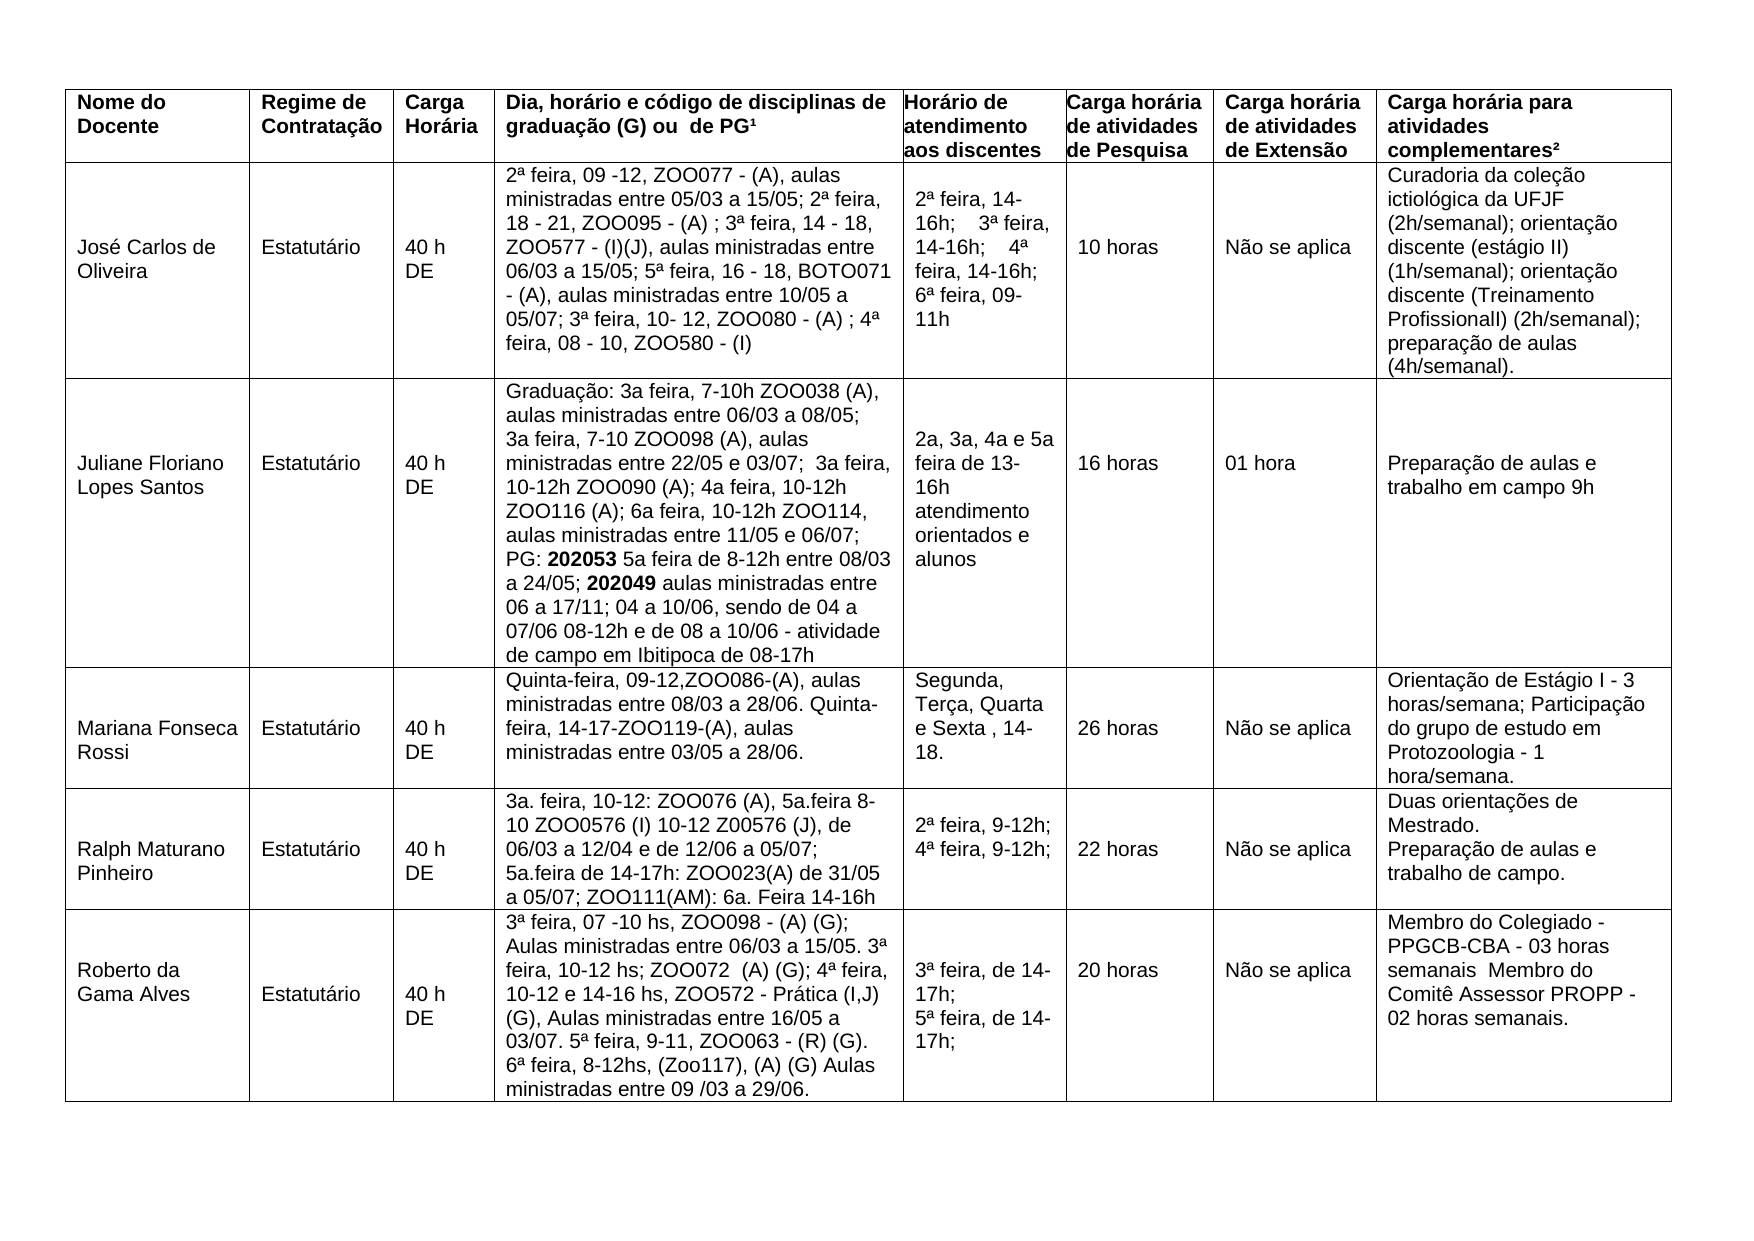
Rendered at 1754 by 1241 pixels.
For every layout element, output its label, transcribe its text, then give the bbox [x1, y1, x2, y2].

table_cell Membro do Colegiado - PPGCB-CBA - 03 horas semanais Membro do Comitê Assessor PROPP - 02 horas semanais. [1377, 910, 1671, 1101]
table_cell Quinta-feira, 09-12,ZOO086-(A), aulas ministradas entre 08/03 a 28/06. Quinta-feira, 14-17-ZOO119-(A), aulas ministradas entre 03/05 a 28/06. [495, 668, 903, 788]
table_cell 40 h DE [394, 910, 494, 1101]
table_cell 01 hora [1214, 379, 1376, 667]
table_cell 26 horas [1067, 668, 1213, 788]
table_cell 2ª feira, 9-12h; 4ª feira, 9-12h; [904, 789, 1066, 908]
table_cell Estatutário [250, 668, 393, 788]
table_cell Estatutário [250, 789, 393, 908]
table_cell 2ª feira, 09 -12, ZOO077 - (A), aulas ministradas entre 05/03 a 15/05; 2ª feira, 18 - 21, ZOO095 - (A) ; 3ª feira, 14 - 18, ZOO577 - (I)(J), aulas ministradas entre 06/03 a 15/05; 5ª feira, 16 - 18, BOTO071 - (A), aulas ministradas entre 10/05 a 05/07; 3ª feira, 10- 12, ZOO080 - (A) ; 4ª feira, 08 - 10, ZOO580 - (I) [495, 163, 903, 378]
table_cell 3ª feira, de 14-17h; 5ª feira, de 14-17h; [904, 910, 1066, 1101]
table_cell 2a, 3a, 4a e 5a feira de 13-16h atendimento orientados e alunos [904, 379, 1066, 667]
table_cell Estatutário [250, 910, 393, 1101]
table_cell Estatutário [250, 163, 393, 378]
table_cell Orientação de Estágio I - 3 horas/semana; Participação do grupo de estudo em Protozoologia - 1 hora/semana. [1377, 668, 1671, 788]
table_cell 40 h DE [394, 379, 494, 667]
table_cell Duas orientações de Mestrado. Preparação de aulas e trabalho de campo. [1377, 789, 1671, 908]
table_cell 3a. feira, 10-12: ZOO076 (A), 5a.feira 8-10 ZOO0576 (I) 10-12 Z00576 (J), de 06/03 a 12/04 e de 12/06 a 05/07; 5a.feira de 14-17h: ZOO023(A) de 31/05 a 05/07; ZOO111(AM): 6a. Feira 14-16h [495, 789, 903, 908]
table_cell 22 horas [1067, 789, 1213, 908]
table_cell Segunda, Terça, Quarta e Sexta , 14-18. [904, 668, 1066, 788]
table_cell 40 h DE [394, 789, 494, 908]
table_cell Preparação de aulas e trabalho em campo 9h [1377, 379, 1671, 667]
table_cell Não se aplica [1214, 668, 1376, 788]
table_cell José Carlos de Oliveira [66, 163, 249, 378]
table_cell Mariana Fonseca Rossi [66, 668, 249, 788]
table_header Regime de Contratação [250, 90, 393, 162]
table_cell 40 h DE [394, 163, 494, 378]
table_cell 2ª feira, 14-16h; 3ª feira, 14-16h; 4ª feira, 14-16h; 6ª feira, 09-11h [904, 163, 1066, 378]
table_cell Estatutário [250, 379, 393, 667]
table_cell Não se aplica [1214, 789, 1376, 908]
table_cell 10 horas [1067, 163, 1213, 378]
table_header Carga horária de atividades de Pesquisa [1067, 90, 1213, 162]
table_cell Não se aplica [1214, 163, 1376, 378]
table_header Carga Horária [394, 90, 494, 162]
table_header Carga horária de atividades de Extensão [1214, 90, 1376, 162]
table_cell Ralph Maturano Pinheiro [66, 789, 249, 908]
table_cell 3ª feira, 07 -10 hs, ZOO098 - (A) (G); Aulas ministradas entre 06/03 a 15/05. 3ª feira, 10-12 hs; ZOO072 (A) (G); 4ª feira, 10-12 e 14-16 hs, ZOO572 - Prática (I,J) (G), Aulas ministradas entre 16/05 a 03/07. 5ª feira, 9-11, ZOO063 - (R) (G). 6ª feira, 8-12hs, (Zoo117), (A) (G) Aulas ministradas entre 09 /03 a 29/06. [495, 910, 903, 1101]
table_cell 40 h DE [394, 668, 494, 788]
table_cell Graduação: 3a feira, 7-10h ZOO038 (A), aulas ministradas entre 06/03 a 08/05; 3a feira, 7-10 ZOO098 (A), aulas ministradas entre 22/05 e 03/07; 3a feira, 10-12h ZOO090 (A); 4a feira, 10-12h ZOO116 (A); 6a feira, 10-12h ZOO114, aulas ministradas entre 11/05 e 06/07; PG: 202053 5a feira de 8-12h entre 08/03 a 24/05; 202049 aulas ministradas entre 06 a 17/11; 04 a 10/06, sendo de 04 a 07/06 08-12h e de 08 a 10/06 - atividade de campo em Ibitipoca de 08-17h [495, 379, 903, 667]
table_cell 16 horas [1067, 379, 1213, 667]
table_header Nome do Docente [66, 90, 249, 162]
table_cell 20 horas [1067, 910, 1213, 1101]
table_header Horário de atendimento aos discentes [904, 90, 1066, 162]
table_header Carga horária para atividades complementares² [1377, 90, 1671, 162]
table_cell Curadoria da coleção ictiológica da UFJF (2h/semanal); orientação discente (estágio II) (1h/semanal); orientação discente (Treinamento ProfissionalI) (2h/semanal); preparação de aulas (4h/semanal). [1377, 163, 1671, 378]
table_cell Não se aplica [1214, 910, 1376, 1101]
table_cell Juliane Floriano Lopes Santos [66, 379, 249, 667]
table_header Dia, horário e código de disciplinas de graduação (G) ou de PG¹ [495, 90, 903, 162]
table_cell Roberto da Gama Alves [66, 910, 249, 1101]
